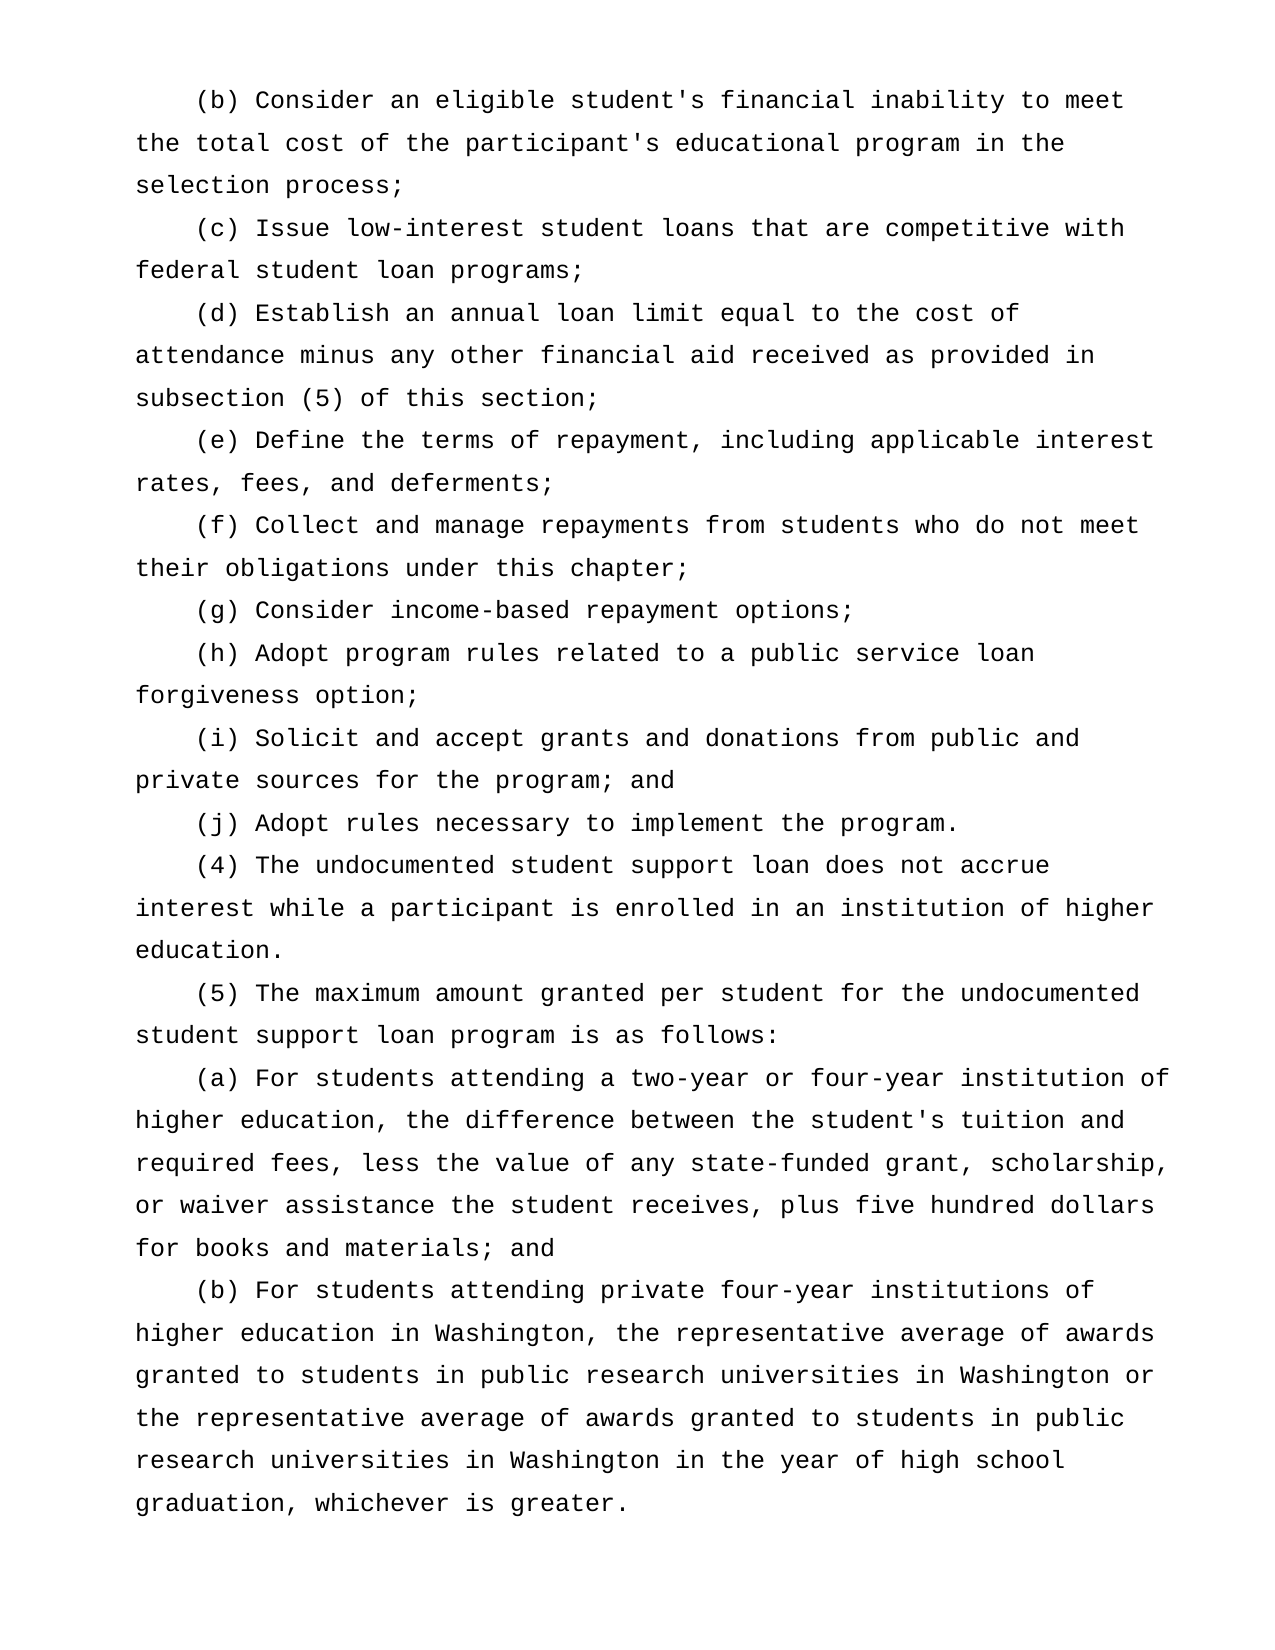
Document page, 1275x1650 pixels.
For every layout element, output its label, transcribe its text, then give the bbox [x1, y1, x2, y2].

text (h) Adopt program rules related to a public service loan forgiveness option; [135, 627, 1170, 712]
text (i) Solicit and accept grants and donations from public and private sources for the program; and [135, 712, 1170, 797]
text (b) Consider an eligible student's financial inability to meet the total cost of the participant's educational program in the selection process; [135, 75, 1170, 202]
text (g) Consider income-based repayment options; [135, 585, 1170, 627]
text (j) Adopt rules necessary to implement the program. [135, 797, 1170, 840]
text (a) For students attending a two-year or four-year institution of higher education, the difference between the student's tuition and required fees, less the value of any state-funded grant, scholarship, or waiver assistance the student receives, plus five hundred dollars for books and materials; and [135, 1052, 1170, 1265]
text (c) Issue low-interest student loans that are competitive with federal student loan programs; [135, 202, 1170, 287]
text (b) For students attending private four-year institutions of higher education in Washington, the representative average of awards granted to students in public research universities in Washington or the representative average of awards granted to students in public research universities in Washington in the year of high school graduation, whichever is greater. [135, 1265, 1170, 1520]
text (4) The undocumented student support loan does not accrue interest while a participant is enrolled in an institution of higher education. [135, 840, 1170, 967]
text (5) The maximum amount granted per student for the undocumented student support loan program is as follows: [135, 967, 1170, 1052]
text (e) Define the terms of repayment, including applicable interest rates, fees, and deferments; [135, 415, 1170, 500]
text (f) Collect and manage repayments from students who do not meet their obligations under this chapter; [135, 500, 1170, 585]
text (d) Establish an annual loan limit equal to the cost of attendance minus any other financial aid received as provided in subsection (5) of this section; [135, 287, 1170, 415]
